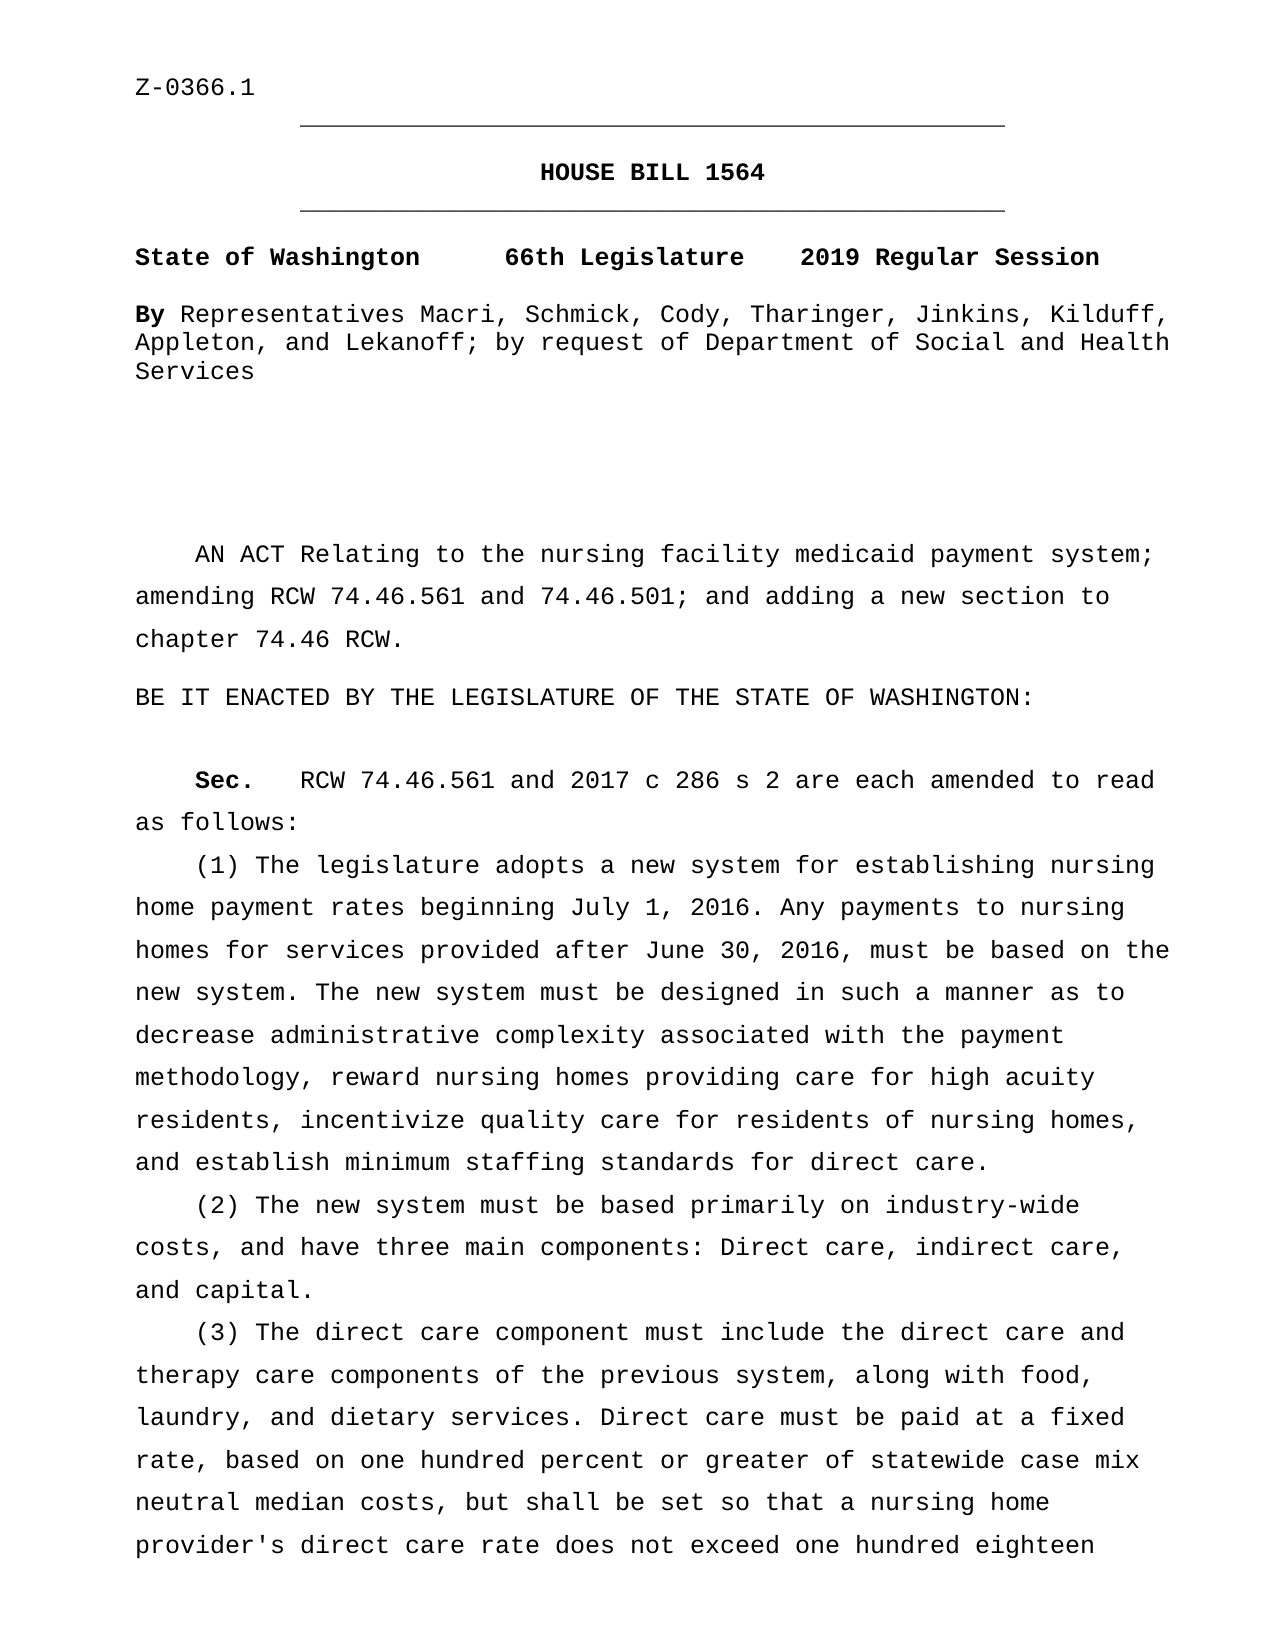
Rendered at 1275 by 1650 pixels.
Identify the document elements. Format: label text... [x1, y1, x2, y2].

text _______________________________________________ [135, 188, 1170, 217]
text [135, 1307, 1170, 1562]
text Z-0366.1 [135, 75, 1170, 103]
text (1) The legislature adopts a new system for establishing nursing home payment rates beginning July 1, 2016. Any payments to nursing homes for services provided after June 30, 2016, must be based on the new system. The new system must be designed in such a manner as to decrease administrative complexity associated with the payment methodology, reward nursing homes providing care for high acuity residents, incentivize quality care for residents of nursing homes, and establish minimum staffing standards for direct care. [135, 839, 1170, 1179]
text By Representatives Macri, Schmick, Cody, Tharinger, Jinkins, Kilduff, Appleton, and Lekanoff; by request of Department of Social and Health Services [135, 302, 1170, 387]
text _______________________________________________ [135, 103, 1170, 132]
text AN ACT Relating to the nursing facility medicaid payment system; amending RCW 74.46.561 and 74.46.501; and adding a new section to chapter 74.46 RCW. [135, 528, 1170, 656]
text HOUSE BILL 1564 [135, 160, 1170, 188]
text Sec. RCW 74.46.561 and 2017 c 286 s 2 are each amended to read as follows: [135, 754, 1170, 839]
text (2) The new system must be based primarily on industry-wide costs, and have three main components: Direct care, indirect care, and capital. [135, 1179, 1170, 1307]
text BE IT ENACTED BY THE LEGISLATURE OF THE STATE OF WASHINGTON: [135, 684, 1170, 712]
text State of Washington 66th Legislature 2019 Regular Session [135, 245, 1170, 273]
